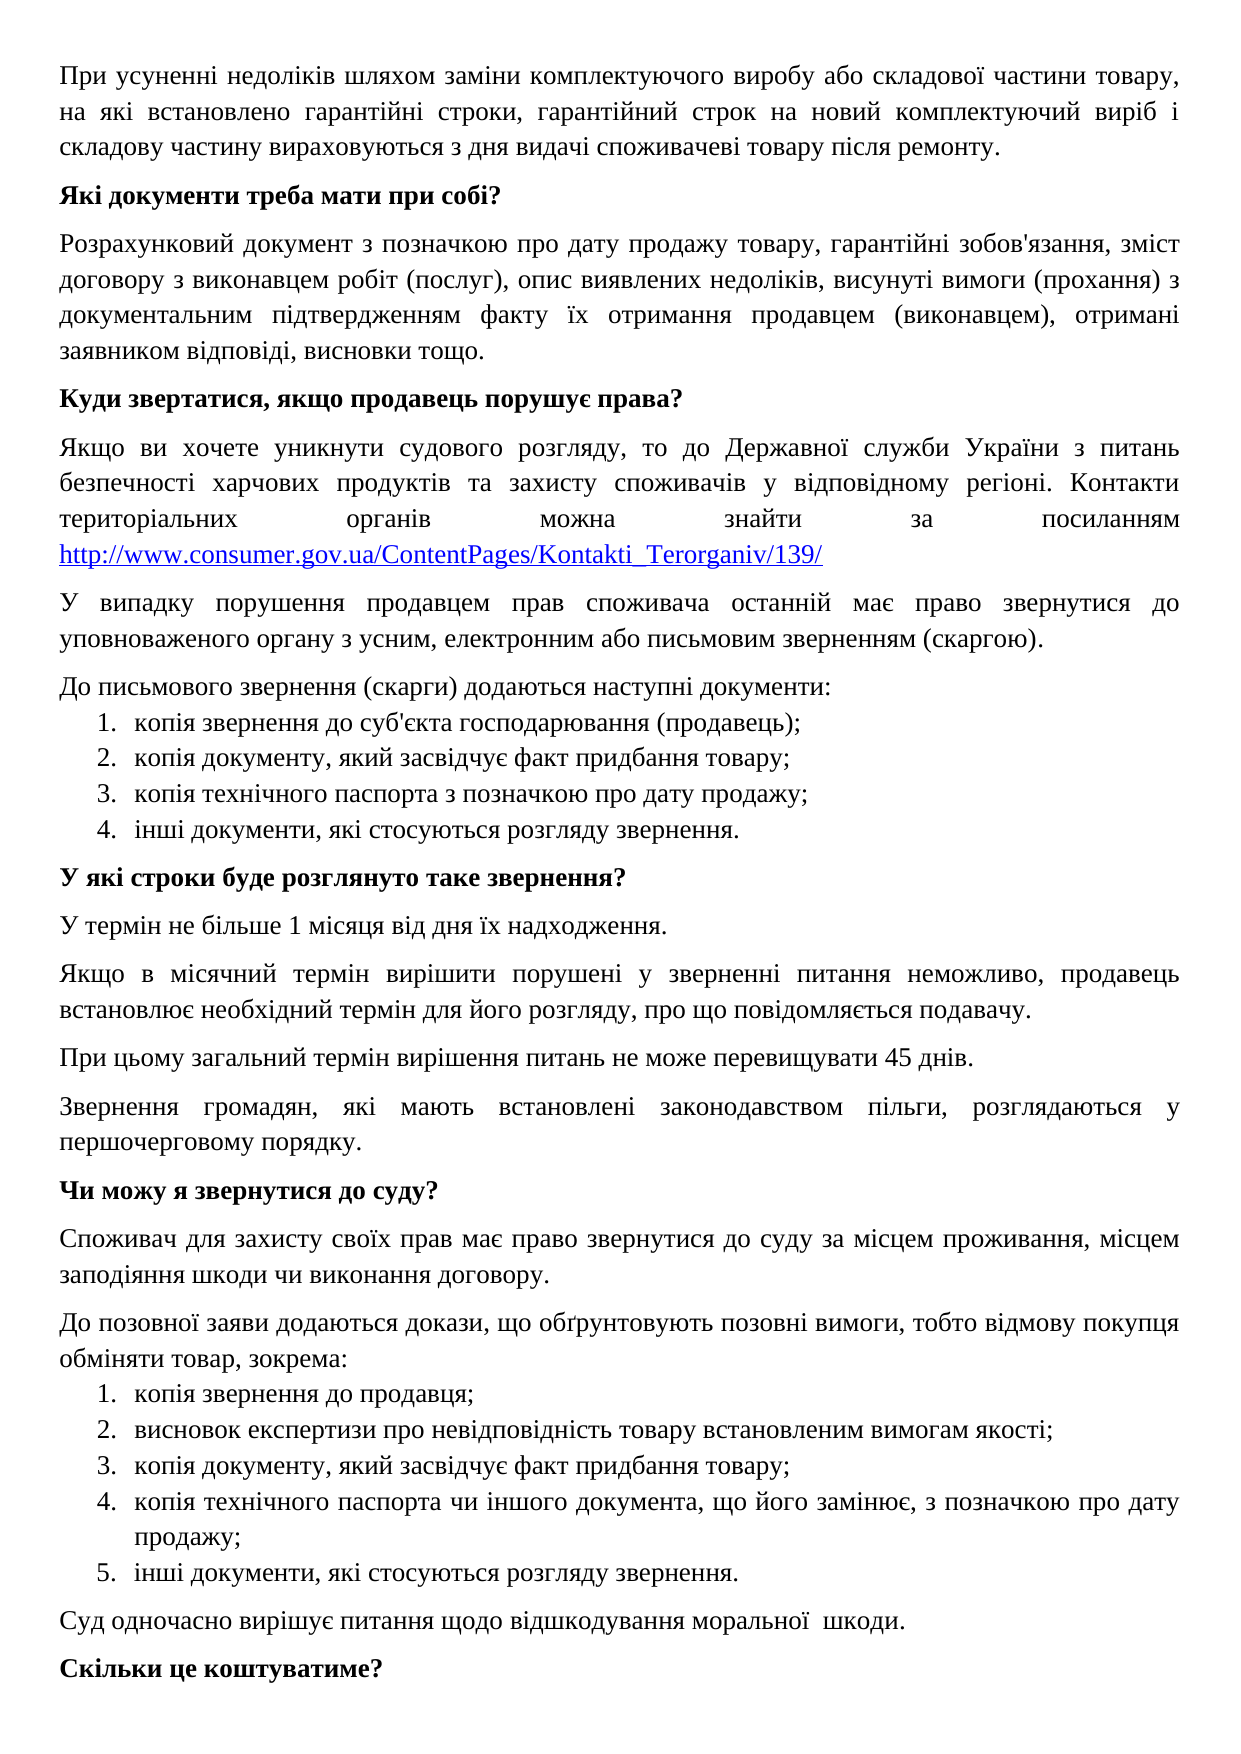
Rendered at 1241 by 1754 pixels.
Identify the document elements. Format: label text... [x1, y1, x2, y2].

text До письмового звернення (скарги) додаються наступні документи: [59, 670, 1181, 701]
list інші документи, які стосуються розгляду звернення. [97, 813, 1181, 844]
text При усуненні недоліків шляхом заміни комплектуючого виробу або складової частини товару, на які встановлено гарантійні строки, гарантійний строк на новий комплектуючий виріб і складову частину вираховуються з дня видачі споживачеві товару після ремонту. [59, 59, 1181, 162]
list копія документу, який засвідчує факт придбання товару; [97, 1449, 1181, 1480]
list інші документи, які стосуються розгляду звернення. [96, 1556, 1181, 1587]
text Розрахунковий документ з позначкою про дату продажу товару, гарантійні зобов'язання, зміст договору з виконавцем робіт (послуг), опис виявлених недоліків, висунуті вимоги (прохання) з документальним підтвердженням факту їх отримання продавцем (виконавцем), отримані заявником відповіді, висновки тощо. [59, 227, 1181, 365]
list висновок експертизи про невідповідність товару встановленим вимогам якості; [97, 1413, 1181, 1444]
text Якщо ви хочете уникнути судового розгляду, то до Державної служби України з питань безпечності харчових продуктів та захисту споживачів у відповідному регіоні. Контакти територіальних органів можна знайти за посиланням http://www.consumer.gov.ua/ContentPages/Kontakti_Terorganiv/139/ [59, 431, 1181, 569]
text У випадку порушення продавцем прав споживача останній має право звернутися до уповноваженого органу з усним, електронним або письмовим зверненням (скаргою). [59, 586, 1181, 653]
text Звернення громадян, які мають встановлені законодавством пільги, розглядаються у першочерговому порядку. [59, 1090, 1181, 1157]
text Скільки це коштуватиме? [59, 1652, 1181, 1684]
text Чи можу я звернутися до суду? [59, 1174, 1181, 1205]
text Споживач для захисту своїх прав має право звернутися до суду за місцем проживання, місцем заподіяння шкоди чи виконання договору. [59, 1222, 1181, 1289]
list копія звернення до суб'єкта господарювання (продавець); [97, 706, 1181, 737]
text У які строки буде розглянуто таке звернення? [59, 861, 1181, 892]
list копія технічного паспорта чи іншого документа, що його замінює, з позначкою про дату продажу; [97, 1484, 1181, 1551]
text Куди звертатися, якщо продавець порушує права? [59, 382, 1181, 413]
text Які документи треба мати при собі? [59, 179, 1181, 210]
list копія документу, який засвідчує факт придбання товару; [97, 741, 1181, 773]
list копія звернення до продавця; [97, 1377, 1181, 1408]
list копія технічного паспорта з позначкою про дату продажу; [97, 777, 1181, 808]
text Якщо в місячний термін вирішити порушені у зверненні питання неможливо, продавець встановлює необхідний термін для його розгляду, про що повідомляється подавачу. [59, 958, 1181, 1024]
text До позовної заяви додаються докази, що обґрунтовують позовні вимоги, тобто відмову покупця обміняти товар, зокрема: [59, 1306, 1181, 1373]
text Суд одночасно вирішує питання щодо відшкодування моральної шкоди. [59, 1604, 1181, 1635]
text У термін не більше 1 місяця від дня їх надходження. [59, 909, 1181, 941]
text При цьому загальний термін вирішення питань не може перевищувати 45 днів. [59, 1042, 1181, 1073]
